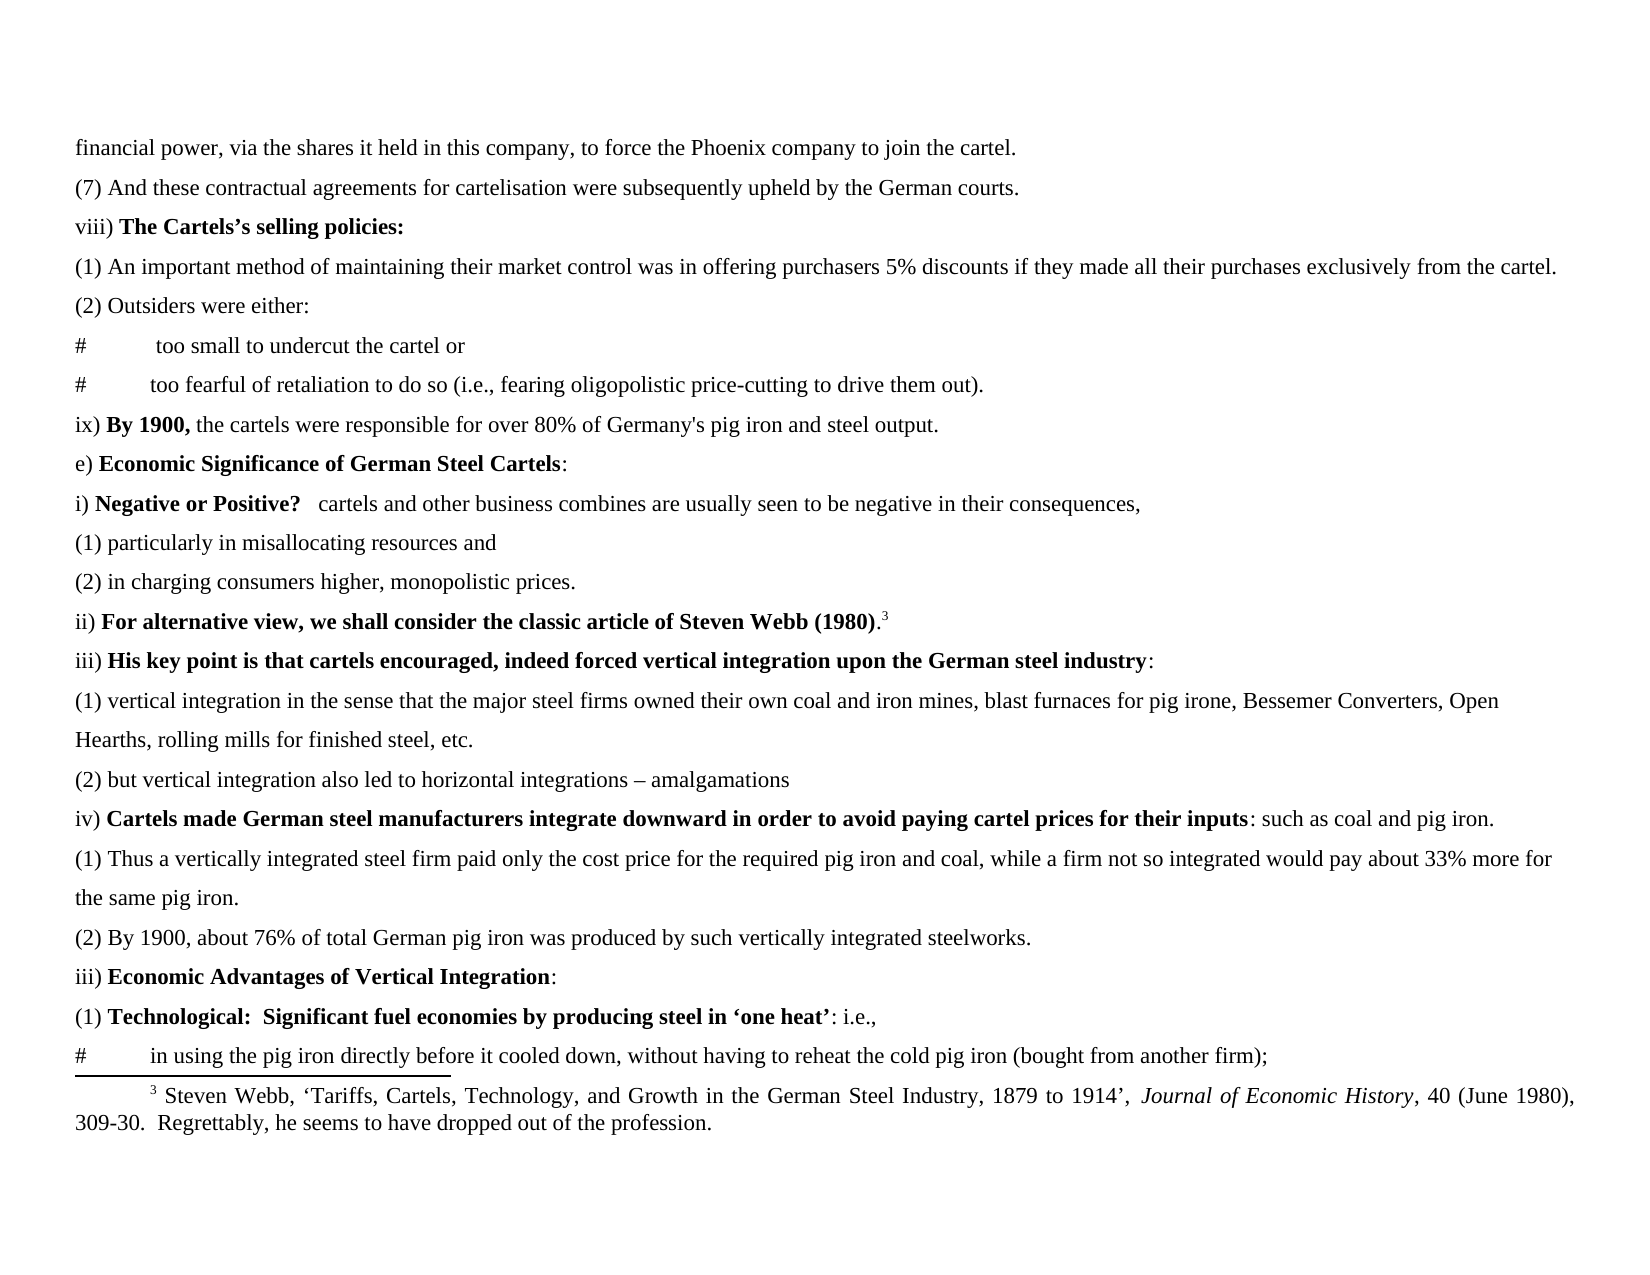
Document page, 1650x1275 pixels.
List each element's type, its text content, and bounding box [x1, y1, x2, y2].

text ii) For alternative view, we shall consider the classic article of Steven Webb (1980). [75, 608, 1575, 634]
text e) Economic Significance of German Steel Cartels: [75, 450, 1575, 477]
list too small to undercut the cartel or [75, 332, 1575, 358]
text (2) in charging consumers higher, monopolistic prices. [75, 569, 1575, 595]
text iv) Cartels made German steel manufacturers integrate downward in order to avoid paying cartel prices for their inputs: such as coal and pig iron. [75, 806, 1575, 832]
text (1) Thus a vertically integrated steel firm paid only the cost price for the required pig iron and coal, while a firm not so integrated would pay about 33% more for the same pig iron. [75, 845, 1575, 911]
text i) Negative or Positive? cartels and other business combines are usually seen to be negative in their consequences, [75, 490, 1575, 516]
text (2) but vertical integration also led to horizontal integrations – amalgamations [75, 766, 1575, 792]
text financial power, via the shares it held in this company, to force the Phoenix company to join the cartel. [75, 134, 1575, 161]
text iii) His key point is that cartels encouraged, indeed forced vertical integration upon the German steel industry: [75, 648, 1575, 674]
list too fearful of retaliation to do so (i.e., fearing oligopolistic price-cutting to drive them out). [75, 371, 1575, 398]
text (1) vertical integration in the sense that the major steel firms owned their own coal and iron mines, blast furnaces for pig irone, Bessemer Converters, Open Hearths, rolling mills for finished steel, etc. [75, 687, 1575, 753]
text viii) The Cartels’s selling policies: [75, 213, 1575, 240]
text (1) Technological: Significant fuel economies by producing steel in ‘one heat’: i.e., [75, 1003, 1575, 1029]
list in using the pig iron directly before it cooled down, without having to reheat the cold pig iron (bought from another firm); [75, 1042, 1575, 1069]
text (2) Outsiders were either: [75, 292, 1575, 319]
text (2) By 1900, about 76% of total German pig iron was produced by such vertically integrated steelworks. [75, 924, 1575, 950]
text (1) An important method of maintaining their market control was in offering purchasers 5% discounts if they made all their purchases exclusively from the cartel. [75, 253, 1575, 279]
text iii) Economic Advantages of Vertical Integration: [75, 963, 1575, 990]
text (1) particularly in misallocating resources and [75, 529, 1575, 556]
text ix) By 1900, the cartels were responsible for over 80% of Germany's pig iron and steel output. [75, 411, 1575, 437]
text (7) And these contractual agreements for cartelisation were subsequently upheld by the German courts. [75, 174, 1575, 200]
